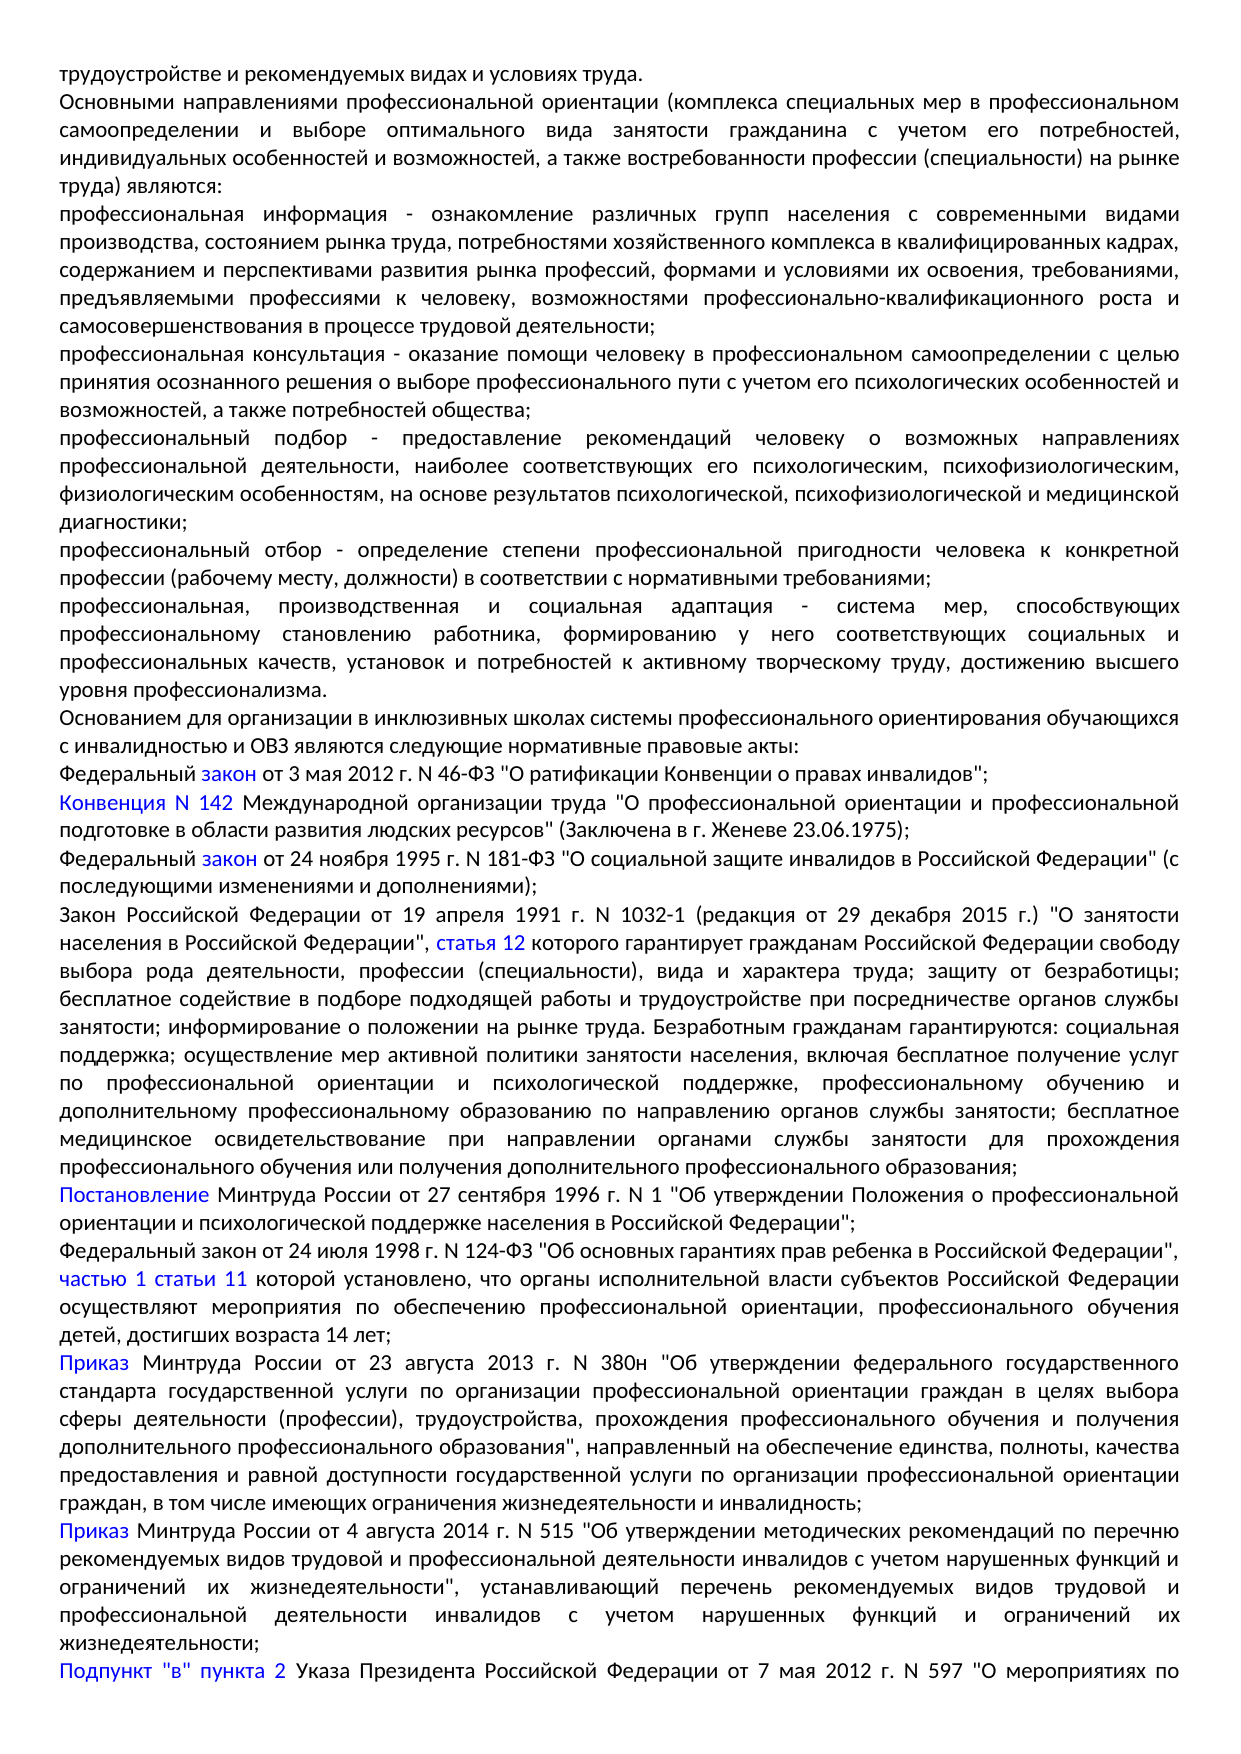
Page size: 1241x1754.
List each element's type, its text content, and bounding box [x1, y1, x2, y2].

text Приказ Минтруда России от 4 августа 2014 г. N 515 "Об утверждении методических рекомендаций по перечню рекомендуемых видов трудовой и профессиональной деятельности инвалидов с учетом нарушенных функций и ограничений их жизнедеятельности", устанавливающий перечень рекомендуемых видов трудовой и профессиональной деятельности инвалидов с учетом нарушенных функций и ограничений их жизнедеятельности; [59, 1516, 1181, 1656]
text Федеральный закон от 24 июля 1998 г. N 124-ФЗ "Об основных гарантиях прав ребенка в Российской Федерации", частью 1 статьи 11 которой установлено, что органы исполнительной власти субъектов Российской Федерации осуществляют мероприятия по обеспечению профессиональной ориентации, профессионального обучения детей, достигших возраста 14 лет; [59, 1236, 1181, 1348]
text Приказ Минтруда России от 23 августа 2013 г. N 380н "Об утверждении федерального государственного стандарта государственной услуги по организации профессиональной ориентации граждан в целях выбора сферы деятельности (профессии), трудоустройства, прохождения профессионального обучения и получения дополнительного профессионального образования", направленный на обеспечение единства, полноты, качества предоставления и равной доступности государственной услуги по организации профессиональной ориентации граждан, в том числе имеющих ограничения жизнедеятельности и инвалидность; [59, 1348, 1181, 1516]
text Федеральный закон от 3 мая 2012 г. N 46-ФЗ "О ратификации Конвенции о правах инвалидов"; [59, 759, 1181, 788]
text Федеральный закон от 24 ноября 1995 г. N 181-ФЗ "О социальной защите инвалидов в Российской Федерации" (с последующими изменениями и дополнениями); [59, 844, 1181, 900]
text профессиональная информация - ознакомление различных групп населения с современными видами производства, состоянием рынка труда, потребностями хозяйственного комплекса в квалифицированных кадрах, содержанием и перспективами развития рынка профессий, формами и условиями их освоения, требованиями, предъявляемыми профессиями к человеку, возможностями профессионально-квалификационного роста и самосовершенствования в процессе трудовой деятельности; [59, 199, 1181, 339]
text Основанием для организации в инклюзивных школах системы профессионального ориентирования обучающихся с инвалидностью и ОВЗ являются следующие нормативные правовые акты: [59, 703, 1181, 759]
text Основными направлениями профессиональной ориентации (комплекса специальных мер в профессиональном самоопределении и выборе оптимального вида занятости гражданина с учетом его потребностей, индивидуальных особенностей и возможностей, а также востребованности профессии (специальности) на рынке труда) являются: [59, 87, 1181, 199]
text профессиональная консультация - оказание помощи человеку в профессиональном самоопределении с целью принятия осознанного решения о выборе профессионального пути с учетом его психологических особенностей и возможностей, а также потребностей общества; [59, 339, 1181, 423]
text Конвенция N 142 Международной организации труда "О профессиональной ориентации и профессиональной подготовке в области развития людских ресурсов" (Заключена в г. Женеве 23.06.1975); [59, 788, 1181, 844]
text профессиональный подбор - предоставление рекомендаций человеку о возможных направлениях профессиональной деятельности, наиболее соответствующих его психологическим, психофизиологическим, физиологическим особенностям, на основе результатов психологической, психофизиологической и медицинской диагностики; [59, 423, 1181, 535]
text Закон Российской Федерации от 19 апреля 1991 г. N 1032-1 (редакция от 29 декабря 2015 г.) "О занятости населения в Российской Федерации", статья 12 которого гарантирует гражданам Российской Федерации свободу выбора рода деятельности, профессии (специальности), вида и характера труда; защиту от безработицы; бесплатное содействие в подборе подходящей работы и трудоустройстве при посредничестве органов службы занятости; информирование о положении на рынке труда. Безработным гражданам гарантируются: социальная поддержка; осуществление мер активной политики занятости населения, включая бесплатное получение услуг по профессиональной ориентации и психологической поддержке, профессиональному обучению и дополнительному профессиональному образованию по направлению органов службы занятости; бесплатное медицинское освидетельствование при направлении органами службы занятости для прохождения профессионального обучения или получения дополнительного профессионального образования; [59, 900, 1181, 1180]
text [59, 1656, 1181, 1684]
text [59, 59, 1181, 87]
text Постановление Минтруда России от 27 сентября 1996 г. N 1 "Об утверждении Положения о профессиональной ориентации и психологической поддержке населения в Российской Федерации"; [59, 1180, 1181, 1236]
text профессиональная, производственная и социальная адаптация - система мер, способствующих профессиональному становлению работника, формированию у него соответствующих социальных и профессиональных качеств, установок и потребностей к активному творческому труду, достижению высшего уровня профессионализма. [59, 591, 1181, 703]
text профессиональный отбор - определение степени профессиональной пригодности человека к конкретной профессии (рабочему месту, должности) в соответствии с нормативными требованиями; [59, 535, 1181, 591]
